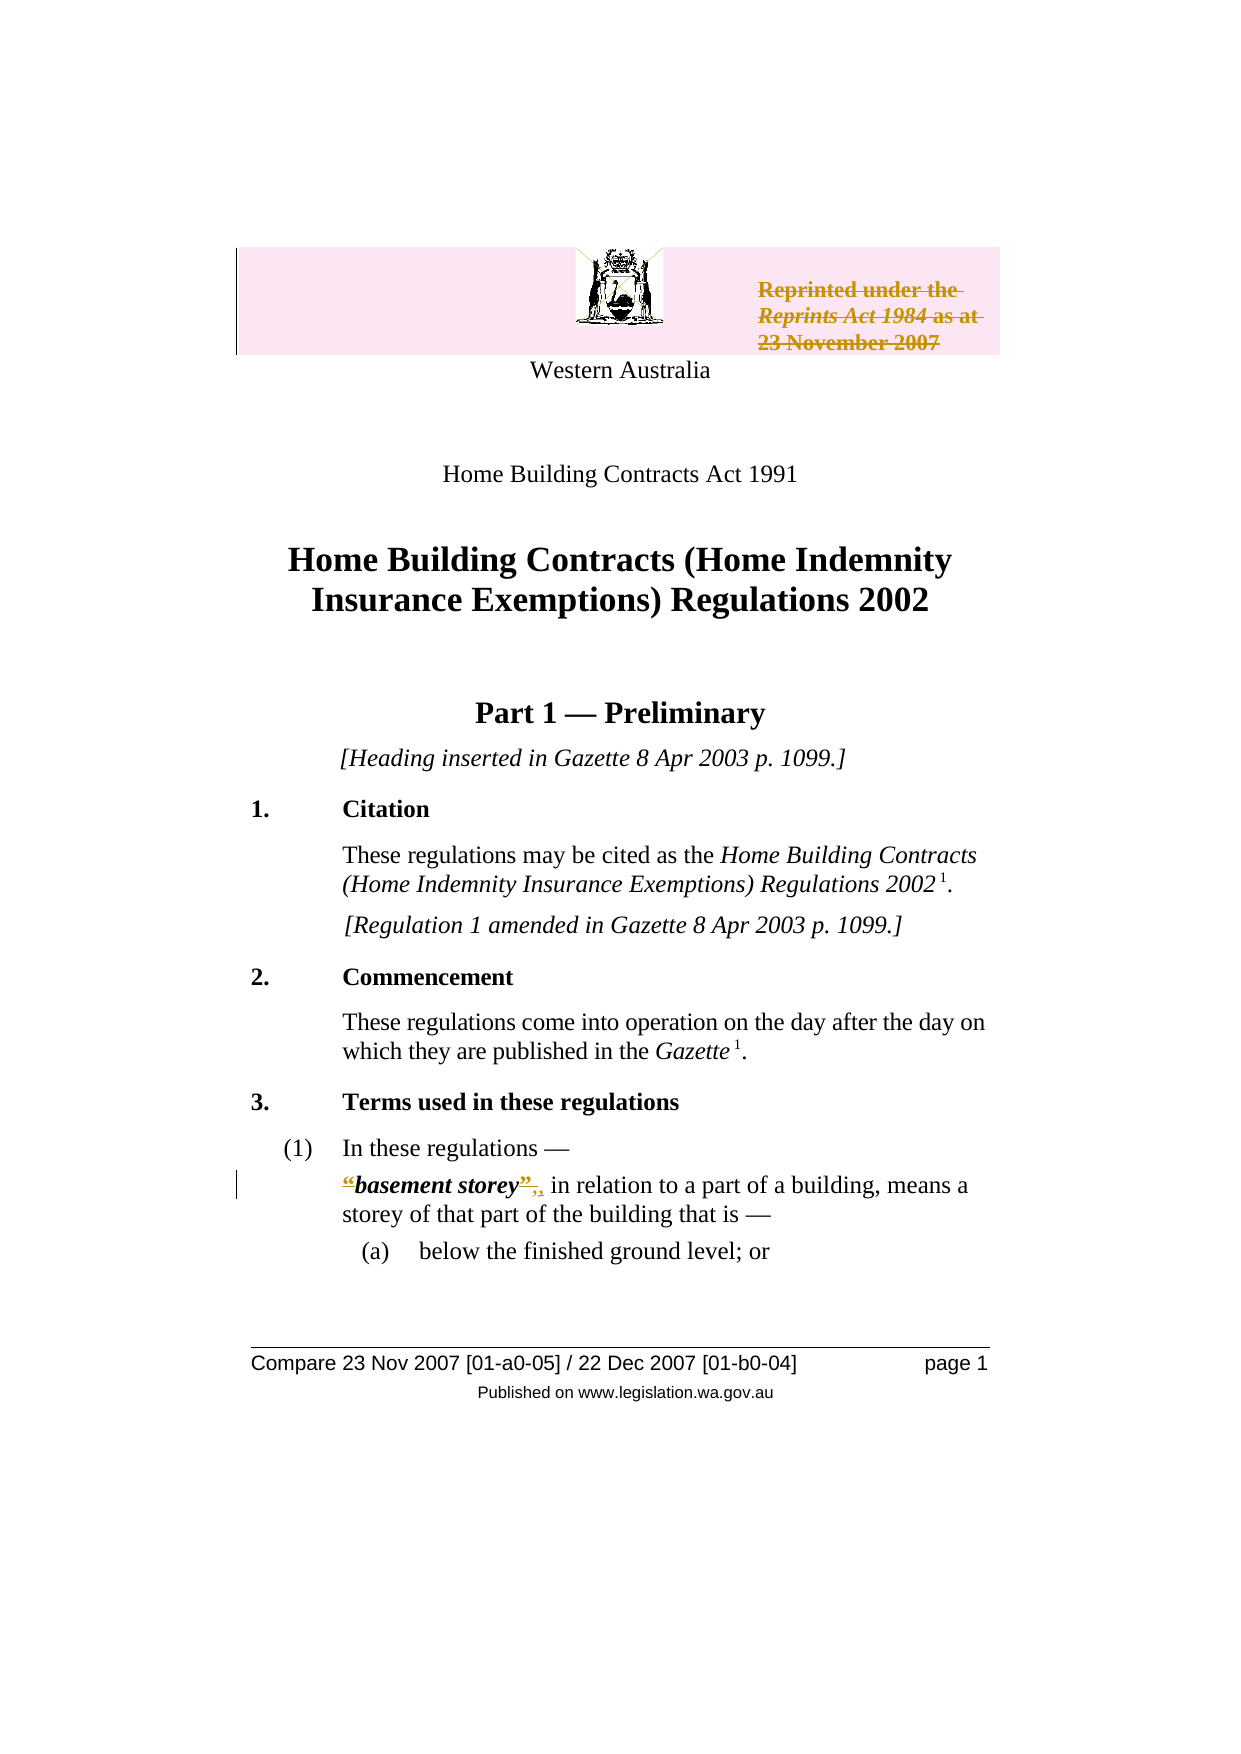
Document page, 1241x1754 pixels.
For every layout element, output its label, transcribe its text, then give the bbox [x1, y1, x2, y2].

text Home Building Contracts (Home Indemnity Insurance Exemptions) Regulations 2002 [251, 538, 990, 619]
subtitle Part 1 — Preliminary [251, 694, 990, 730]
subtitle 1. Citation [251, 794, 990, 823]
subtitle 3. Terms used in these regulations [251, 1087, 990, 1116]
text These regulations may be cited as the Home Building Contracts (Home Indemnity Insurance Exemptions) Regulations 2002 1. [251, 840, 990, 897]
subtitle 2. Commencement [251, 962, 990, 990]
text Western Australia [251, 355, 990, 384]
text Home Building Contracts Act 1991 [251, 459, 990, 488]
text [Regulation 1 amended in Gazette 8 Apr 2003 p. 1099.] [251, 910, 990, 939]
picture [575, 248, 618, 325]
text (a) below the finished ground level; or [251, 1236, 990, 1264]
text These regulations come into operation on the day after the day on which they are published in the Gazette 1. [251, 1007, 990, 1064]
text (1) In these regulations — [251, 1133, 990, 1162]
picture [577, 288, 662, 326]
subtitle [Heading inserted in Gazette 8 Apr 2003 p. 1099.] [251, 743, 990, 772]
picture [577, 247, 662, 285]
picture [621, 248, 664, 325]
text basement storey in relation to a part of a building, means a storey of that part of the building that is — [251, 1170, 990, 1227]
